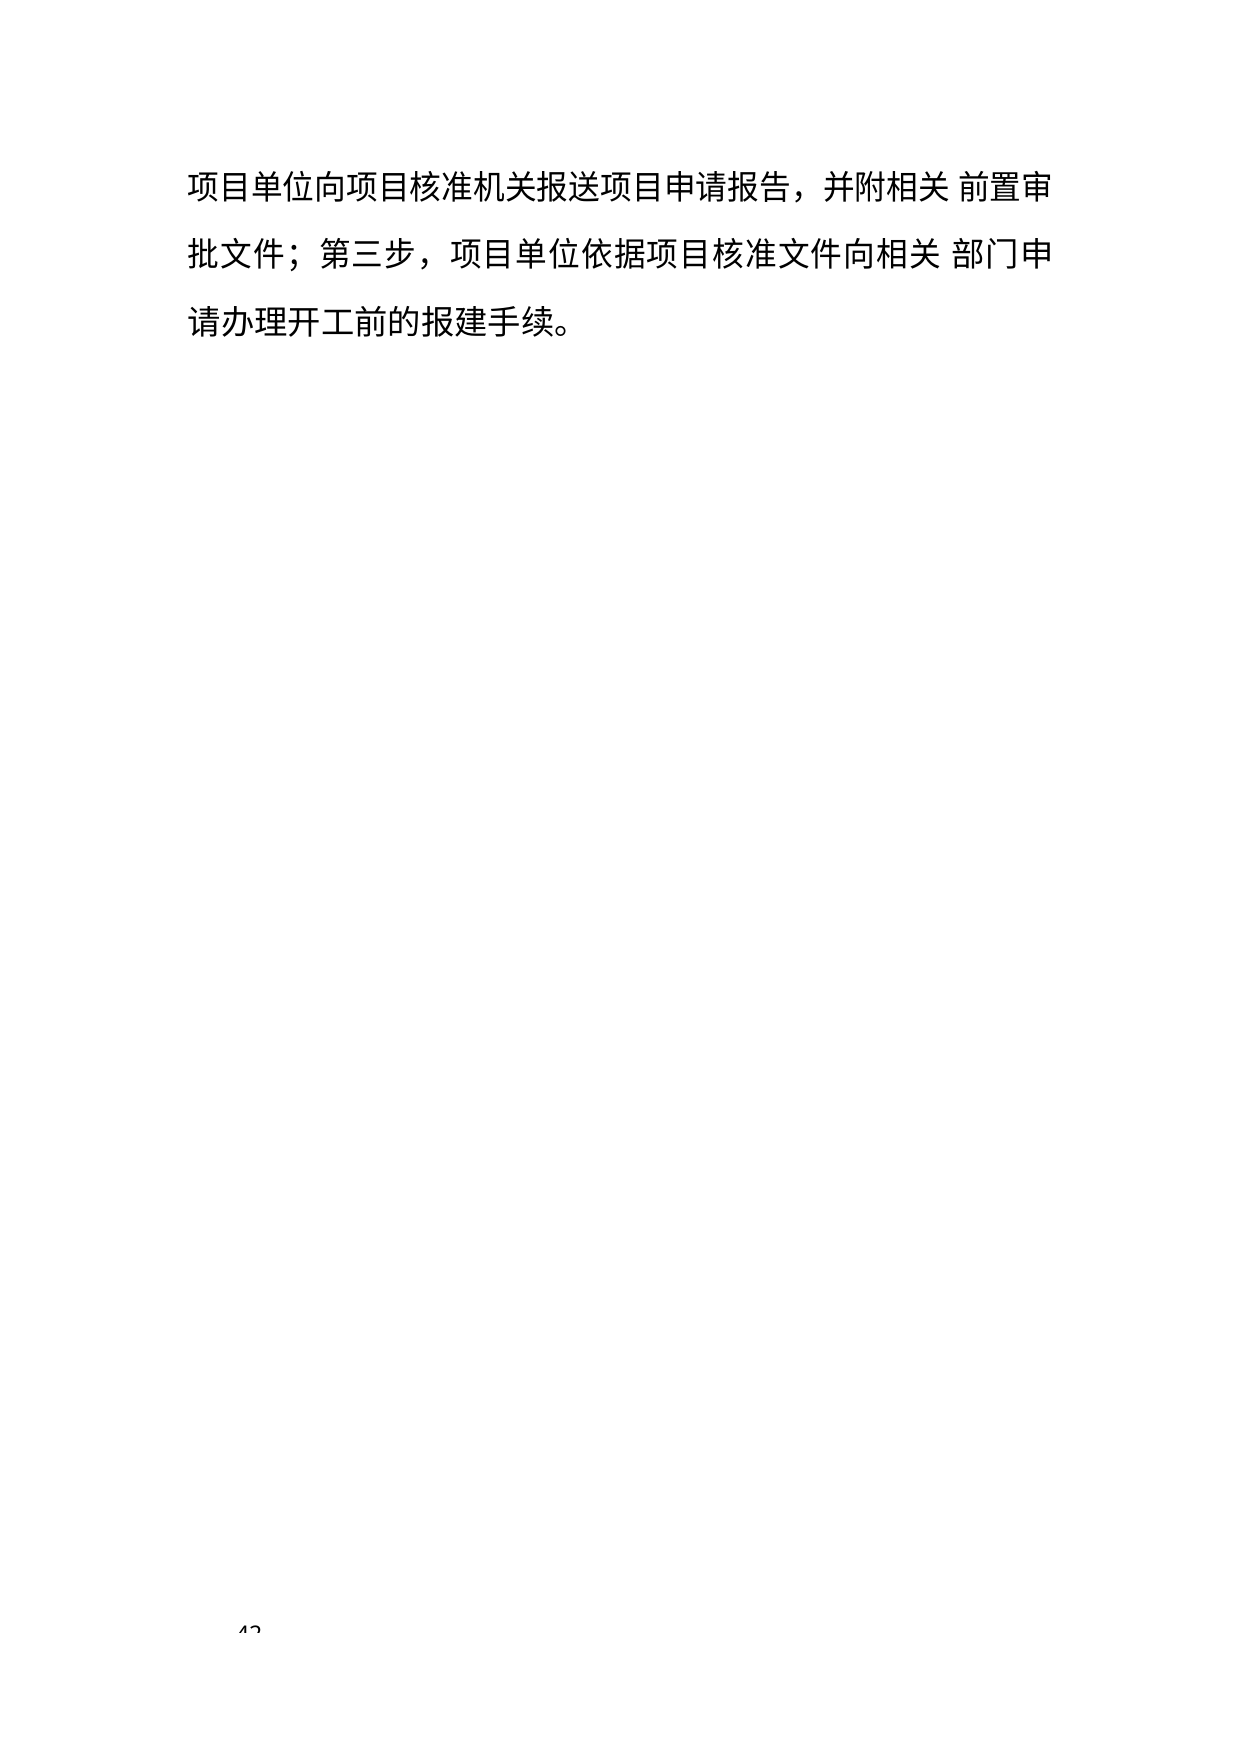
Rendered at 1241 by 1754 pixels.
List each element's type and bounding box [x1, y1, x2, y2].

text [187, 160, 1053, 344]
